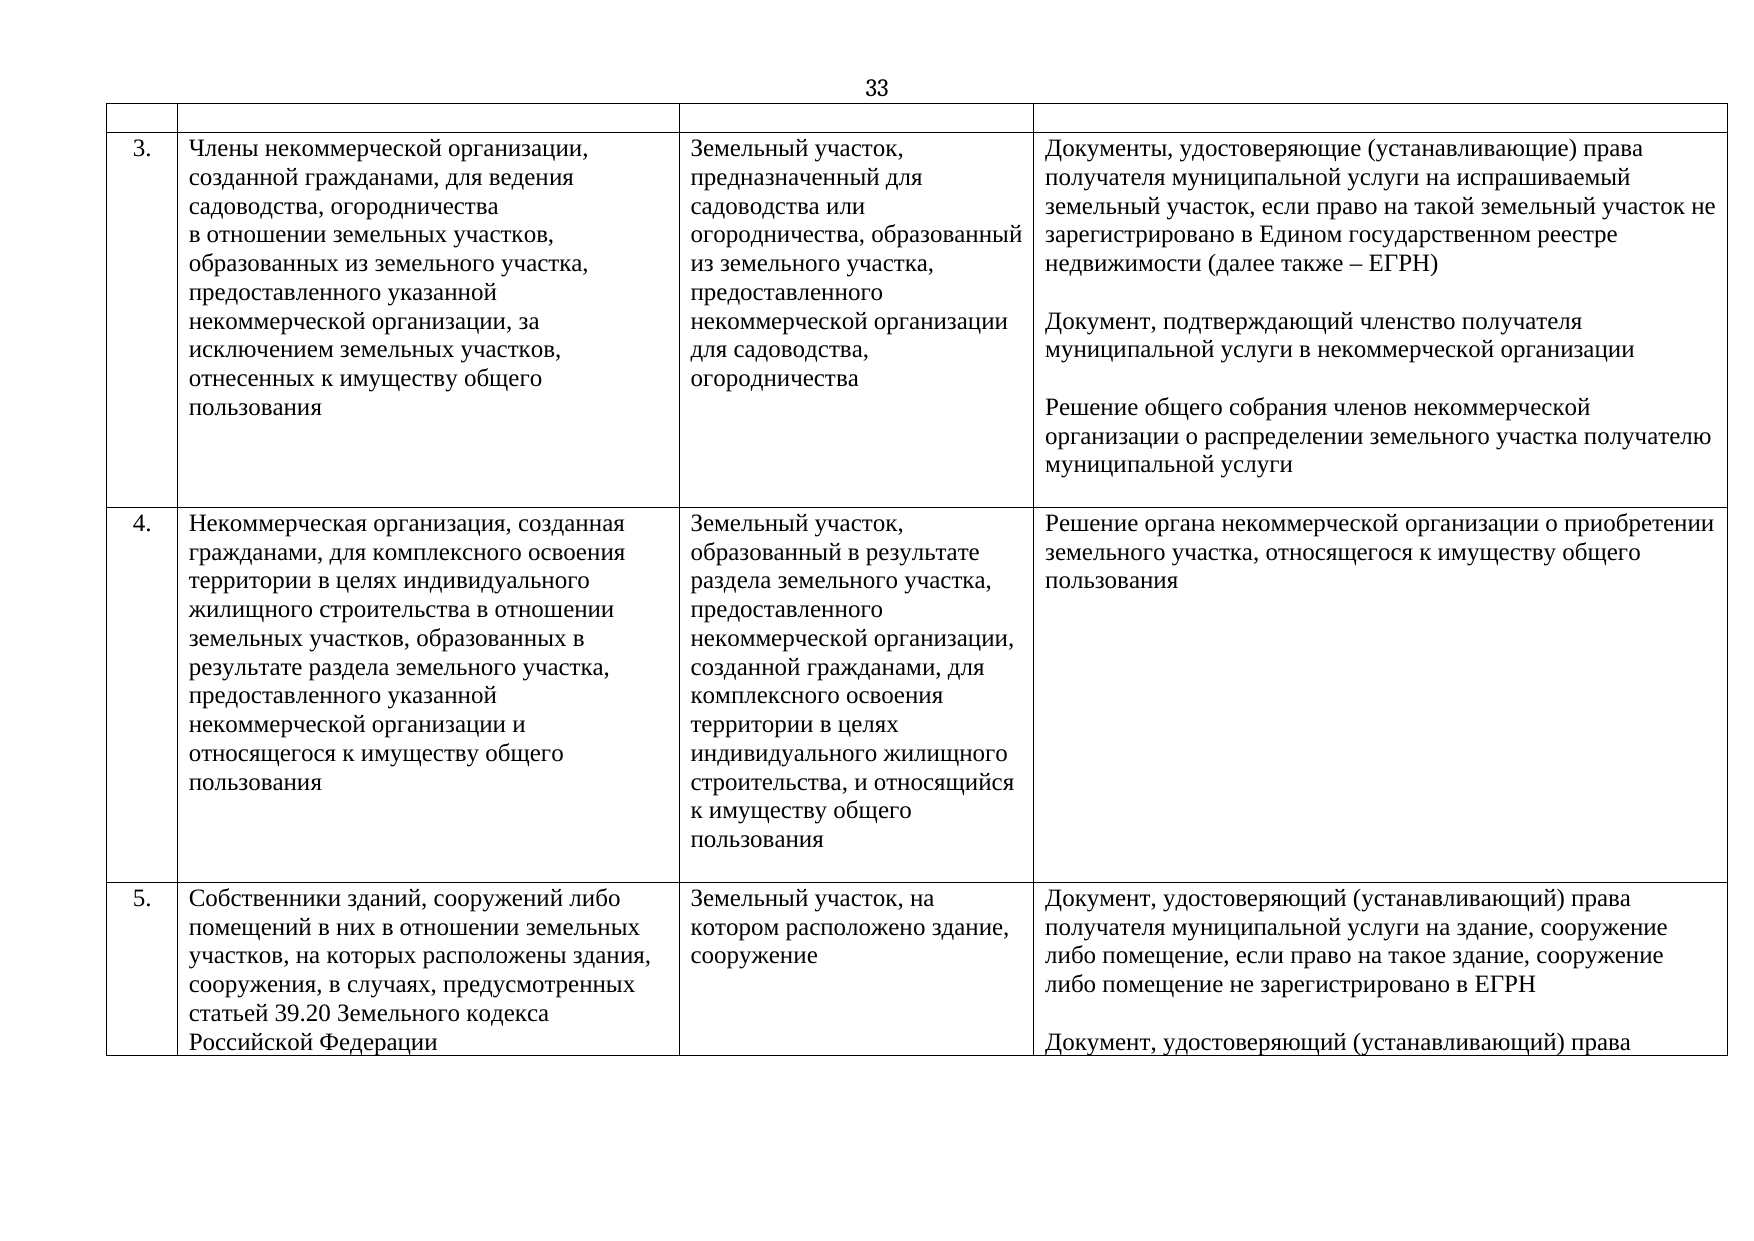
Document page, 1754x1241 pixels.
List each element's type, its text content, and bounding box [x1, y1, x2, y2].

table_cell Некоммерческая организация, созданная гражданами, для комплексного освоения территории в целях индивидуального жилищного строительства в отношении земельных участков, образованных в результате раздела земельного участка, предоставленного указанной некоммерческой организации и относящегося к имуществу общего пользования [178, 508, 679, 882]
table_cell 3. [107, 133, 177, 507]
table_cell 5. [107, 883, 177, 1055]
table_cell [178, 104, 679, 132]
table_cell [680, 883, 1033, 1055]
table_cell 4. [107, 508, 177, 882]
table_cell Решение органа некоммерческой организации о приобретении земельного участка, относящегося к имуществу общего пользования [1034, 508, 1727, 882]
table_cell Земельный участок, образованный в результате раздела земельного участка, предоставленного некоммерческой организации, созданной гражданами, для комплексного освоения территории в целях индивидуального жилищного строительства, и относящийся к имуществу общего пользования [680, 508, 1033, 882]
table_cell Документы, удостоверяющие (устанавливающие) права получателя муниципальной услуги на испрашиваемый земельный участок, если право на такой земельный участок не зарегистрировано в Едином государственном реестре недвижимости (далее также – ЕГРН) Документ, подтверждающий членство получателя муниципальной услуги в некоммерческой организации Решение общего собрания членов некоммерческой организации о распределении земельного участка получателю муниципальной услуги [1034, 133, 1727, 507]
table_cell Члены некоммерческой организации, созданной гражданами, для ведения садоводства, огородничества в отношении земельных участков, образованных из земельного участка, предоставленного указанной некоммерческой организации, за исключением земельных участков, отнесенных к имуществу общего пользования [178, 133, 679, 507]
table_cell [178, 883, 679, 1055]
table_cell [1034, 104, 1727, 132]
table_cell Земельный участок, предназначенный для садоводства или огородничества, образованный из земельного участка, предоставленного некоммерческой организации для садоводства, огородничества [680, 133, 1033, 507]
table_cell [680, 104, 1033, 132]
table_cell 2. [107, 104, 177, 132]
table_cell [1034, 883, 1727, 1055]
